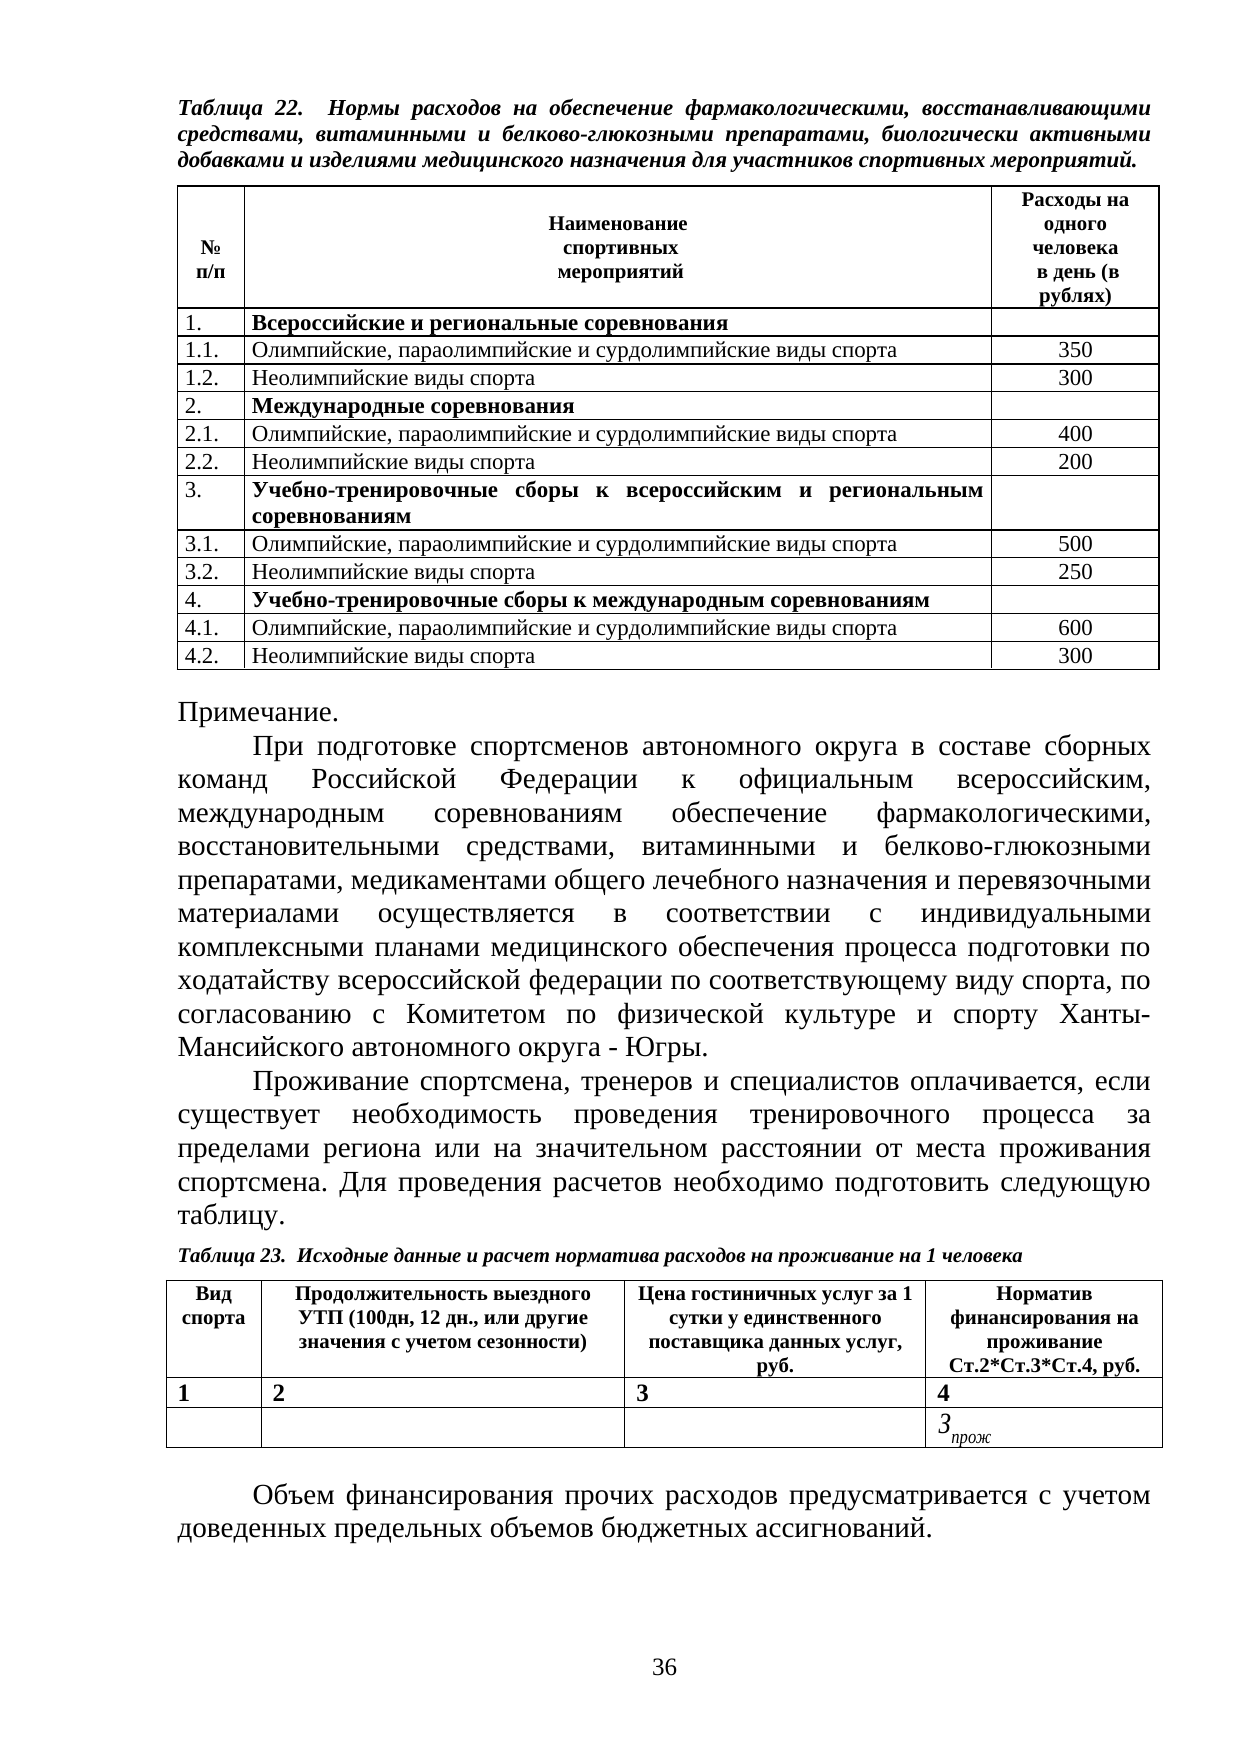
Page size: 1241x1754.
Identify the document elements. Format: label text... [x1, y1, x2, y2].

table_cell [262, 1408, 624, 1447]
table_cell 1 [167, 1378, 261, 1407]
table_header Расходы на одного человека в день (в рублях) [992, 187, 1158, 307]
text Примечание. [177, 694, 1152, 728]
table_cell Неолимпийские виды спорта [245, 558, 991, 585]
table_cell 500 [992, 531, 1158, 557]
text Таблица 22. Нормы расходов на обеспечение фармакологическими, восстанавливающими средствами, витаминными и белково-глюкозными препаратами, биологически активными добавками и изделиями медицинского назначения для участников спортивных мероприятий. [177, 94, 1152, 173]
table_cell [992, 586, 1158, 613]
table_cell Международные соревнования [245, 392, 991, 419]
table_cell Неолимпийские виды спорта [245, 642, 991, 668]
table_cell 4.2. [178, 642, 244, 668]
table_cell [625, 1408, 925, 1447]
table_cell 4.1. [178, 614, 244, 641]
table_cell Неолимпийские виды спорта [245, 365, 991, 391]
table_cell Олимпийские, параолимпийские и сурдолимпийские виды спорта [245, 420, 991, 447]
table_cell Учебно-тренировочные сборы к всероссийским и региональным соревнованиям [245, 476, 991, 529]
table_cell 2.2. [178, 448, 244, 474]
table_cell Учебно-тренировочные сборы к международным соревнованиям [245, 586, 991, 613]
table_cell [167, 1408, 261, 1447]
table_cell 1. [178, 309, 244, 335]
table_cell 3.1. [178, 531, 244, 557]
table_cell 300 [992, 365, 1158, 391]
table_cell [992, 392, 1158, 419]
table_cell 2.1. [178, 420, 244, 447]
table_cell Всероссийские и региональные соревнования [245, 309, 991, 335]
table_cell [992, 476, 1158, 529]
table_cell 2. [178, 392, 244, 419]
table_cell 1.2. [178, 365, 244, 391]
table_cell [926, 1408, 1162, 1447]
table_cell 250 [992, 558, 1158, 585]
table_cell Олимпийские, параолимпийские и сурдолимпийские виды спорта [245, 337, 991, 363]
table_cell 3.2. [178, 558, 244, 585]
table_cell 3 [625, 1378, 925, 1407]
table_header Наименование спортивных мероприятий [245, 187, 991, 307]
table_cell Неолимпийские виды спорта [245, 448, 991, 474]
table_header Норматив финансирования на проживание Ст.2*Ст.3*Ст.4, руб. [926, 1281, 1162, 1377]
table_cell Олимпийские, параолимпийские и сурдолимпийские виды спорта [245, 531, 991, 557]
table_header № п/п [178, 187, 244, 307]
table_header Вид спорта [167, 1281, 261, 1377]
table_cell 4 [926, 1378, 1162, 1407]
table_cell 200 [992, 448, 1158, 474]
table_cell 1.1. [178, 337, 244, 363]
table_cell 600 [992, 614, 1158, 641]
table_cell 300 [992, 642, 1158, 668]
text При подготовке спортсменов автономного округа в составе сборных команд Российской Федерации к официальным всероссийским, международным соревнованиям обеспечение фармакологическими, восстановительными средствами, витаминными и белково-глюкозными препаратами, медикаментами общего лечебного назначения и перевязочными материалами осуществляется в соответствии с индивидуальными комплексными планами медицинского обеспечения процесса подготовки по ходатайству всероссийской федерации по соответствующему виду спорта, по согласованию с Комитетом по физической культуре и спорту Ханты-Мансийского автономного округа - Югры. [177, 728, 1152, 1063]
table_cell [992, 309, 1158, 335]
text Таблица 23. Исходные данные и расчет норматива расходов на проживание на 1 человека [177, 1243, 1152, 1267]
table_header Цена гостиничных услуг за 1 сутки у единственного поставщика данных услуг, руб. [625, 1281, 925, 1377]
table_cell 3. [178, 476, 244, 529]
table_cell 4. [178, 586, 244, 613]
table_cell 400 [992, 420, 1158, 447]
table_cell 2 [262, 1378, 624, 1407]
table_cell Олимпийские, параолимпийские и сурдолимпийские виды спорта [245, 614, 991, 641]
table_cell 350 [992, 337, 1158, 363]
text Проживание спортсмена, тренеров и специалистов оплачивается, если существует необходимость проведения тренировочного процесса за пределами региона или на значительном расстоянии от места проживания спортсмена. Для проведения расчетов необходимо подготовить следующую таблицу. [177, 1063, 1152, 1231]
text Объем финансирования прочих расходов предусматривается с учетом доведенных предельных объемов бюджетных ассигнований. [177, 1477, 1152, 1544]
table_header Продолжительность выездного УТП (100дн, 12 дн., или другие значения с учетом сезонности) [262, 1281, 624, 1377]
